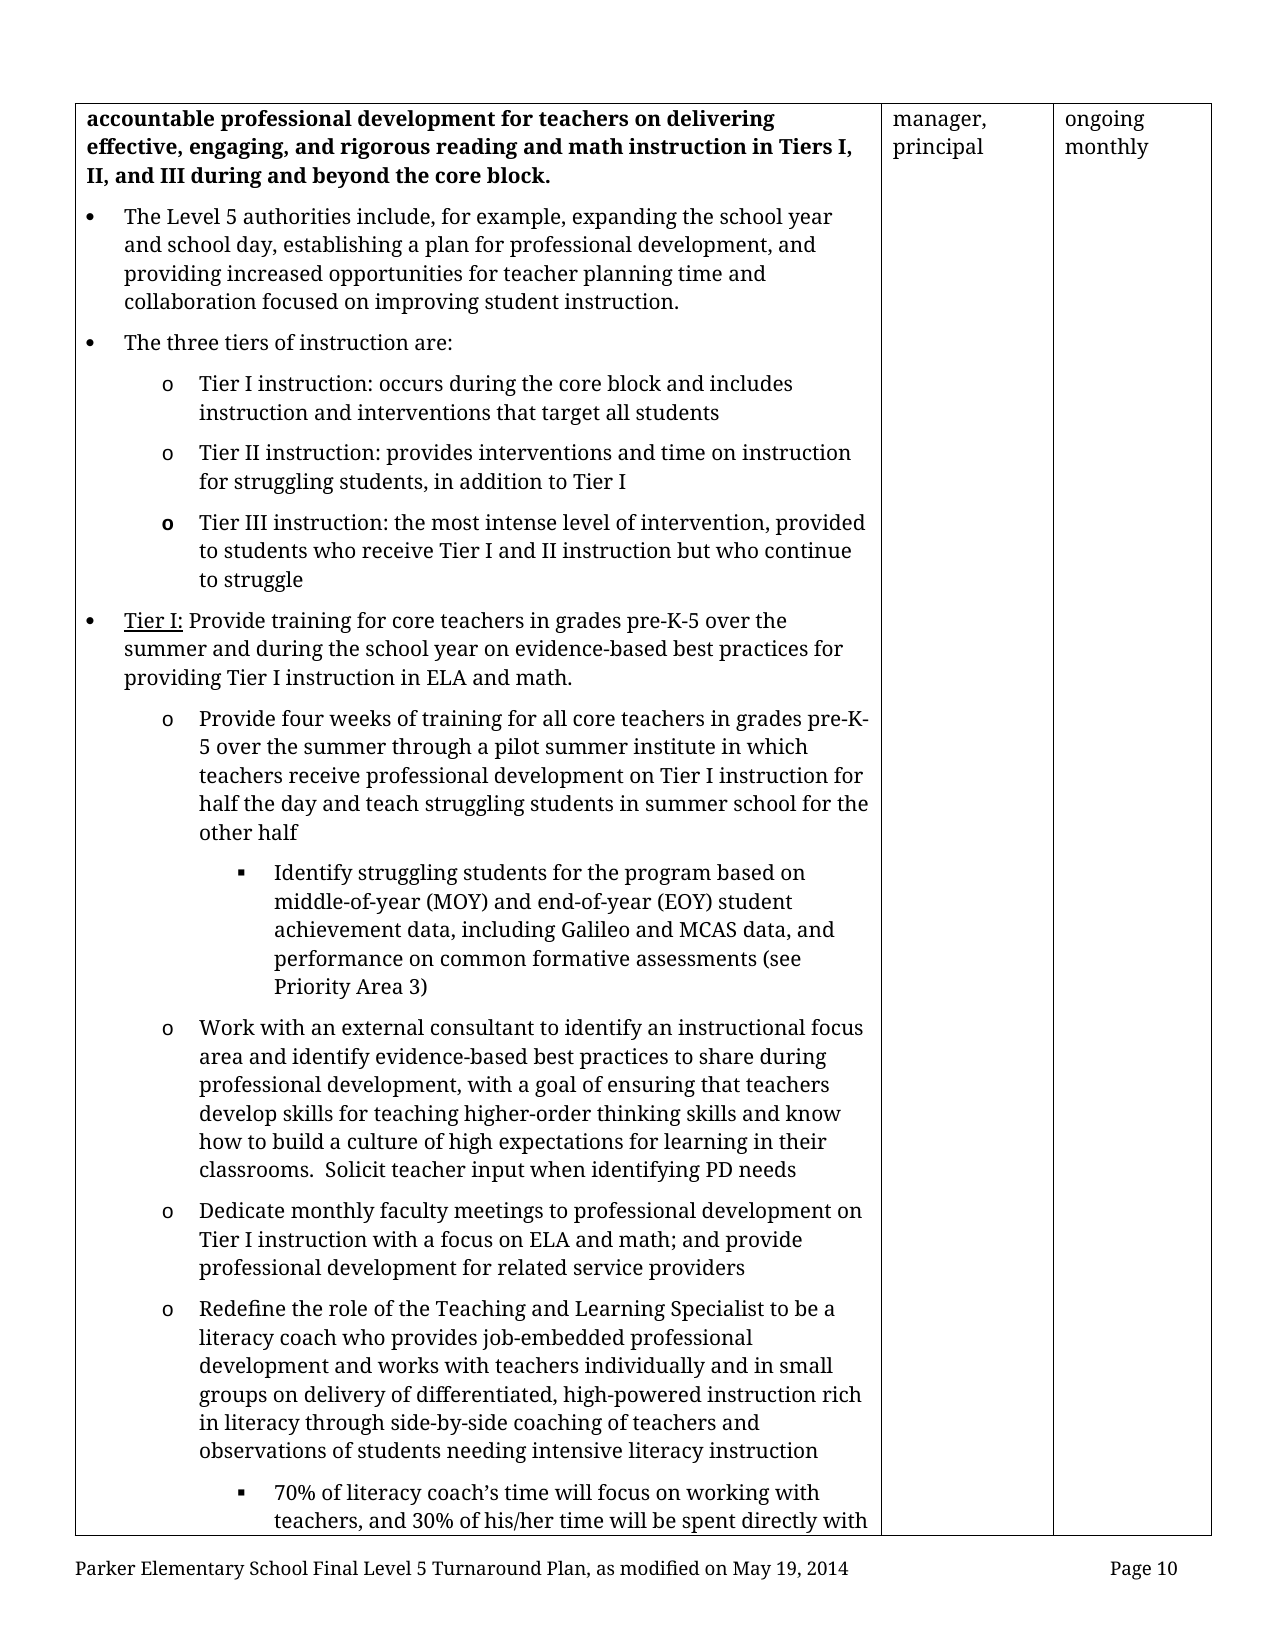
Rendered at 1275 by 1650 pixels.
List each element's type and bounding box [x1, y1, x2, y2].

table_cell [882, 104, 1053, 1534]
table_cell [76, 104, 881, 1534]
table_cell [1054, 104, 1211, 1534]
